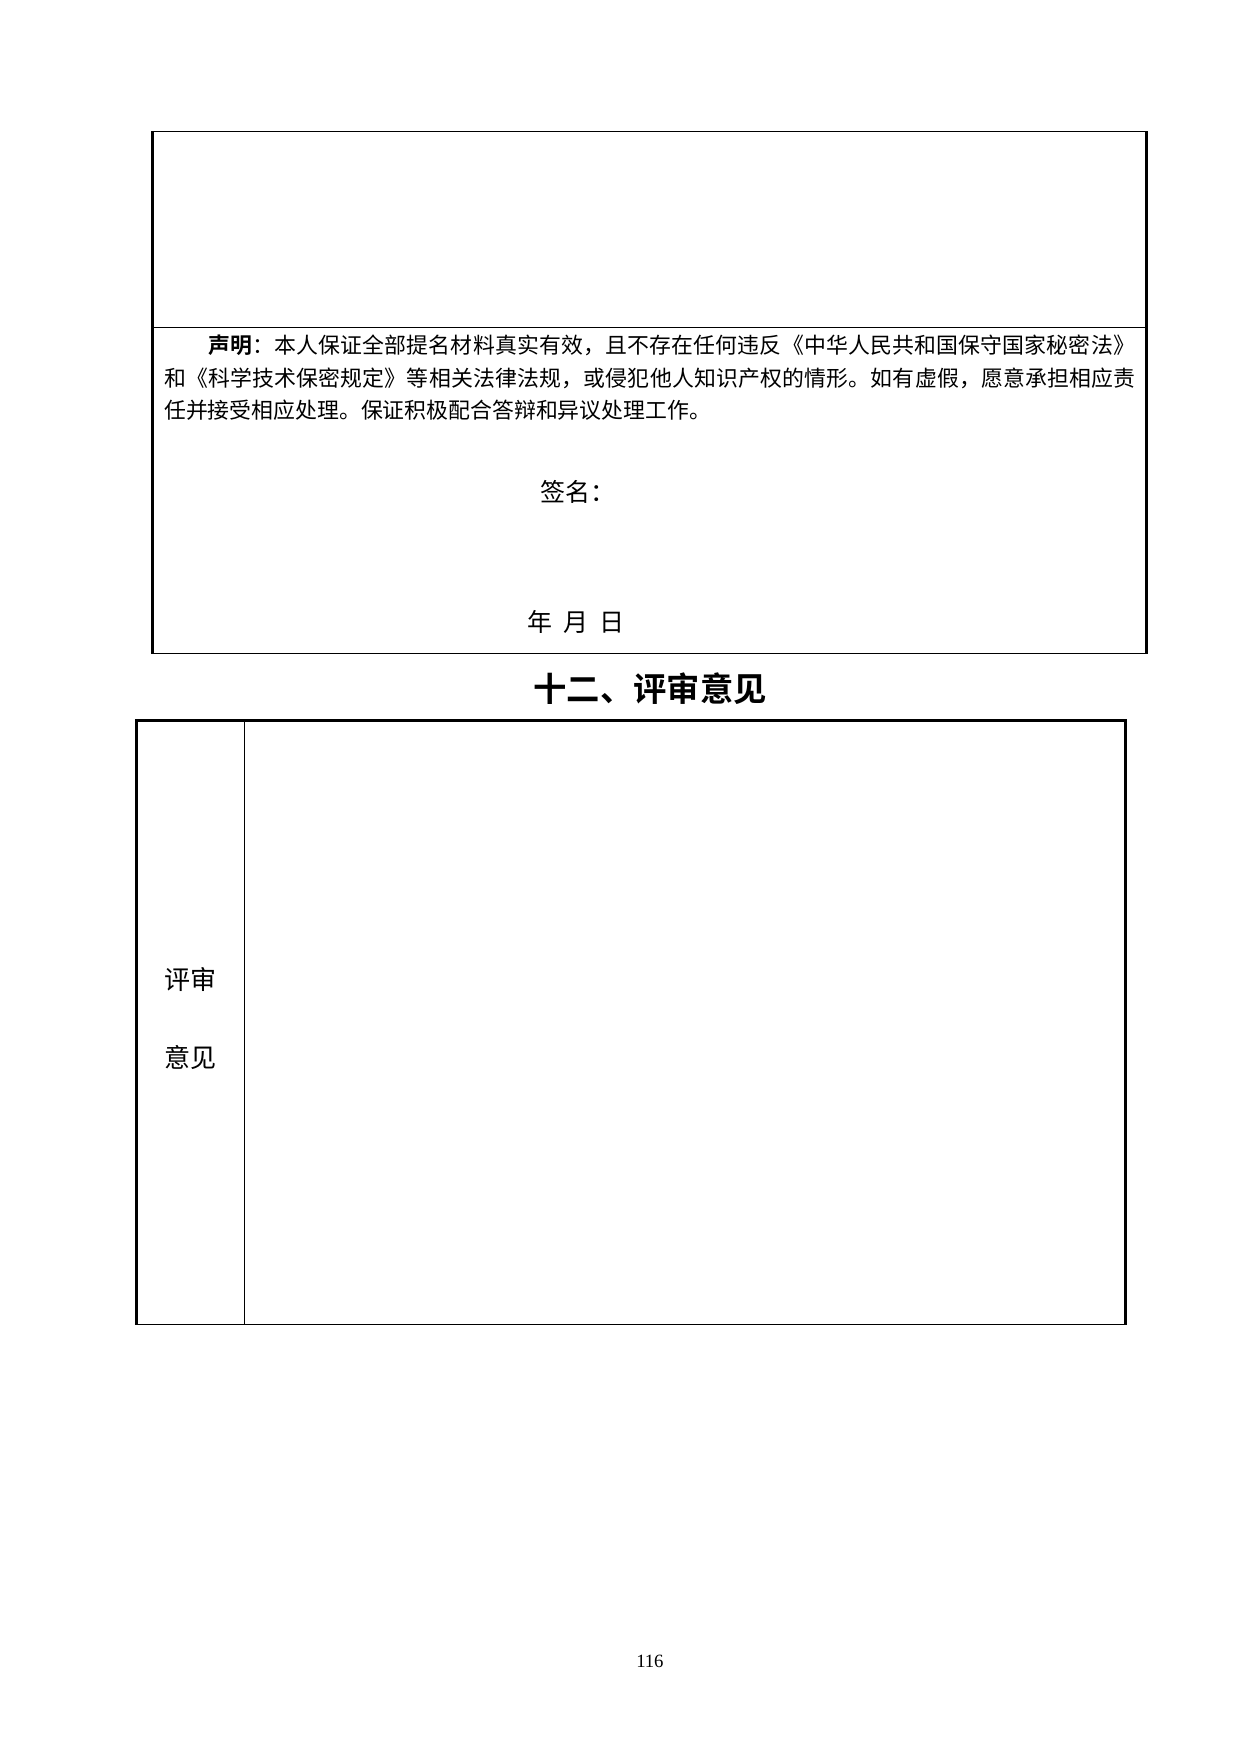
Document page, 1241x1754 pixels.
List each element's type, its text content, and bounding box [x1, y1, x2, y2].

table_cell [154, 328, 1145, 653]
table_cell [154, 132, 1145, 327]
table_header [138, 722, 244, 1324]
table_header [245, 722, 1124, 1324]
text 十二、评审意见 [148, 654, 1152, 719]
